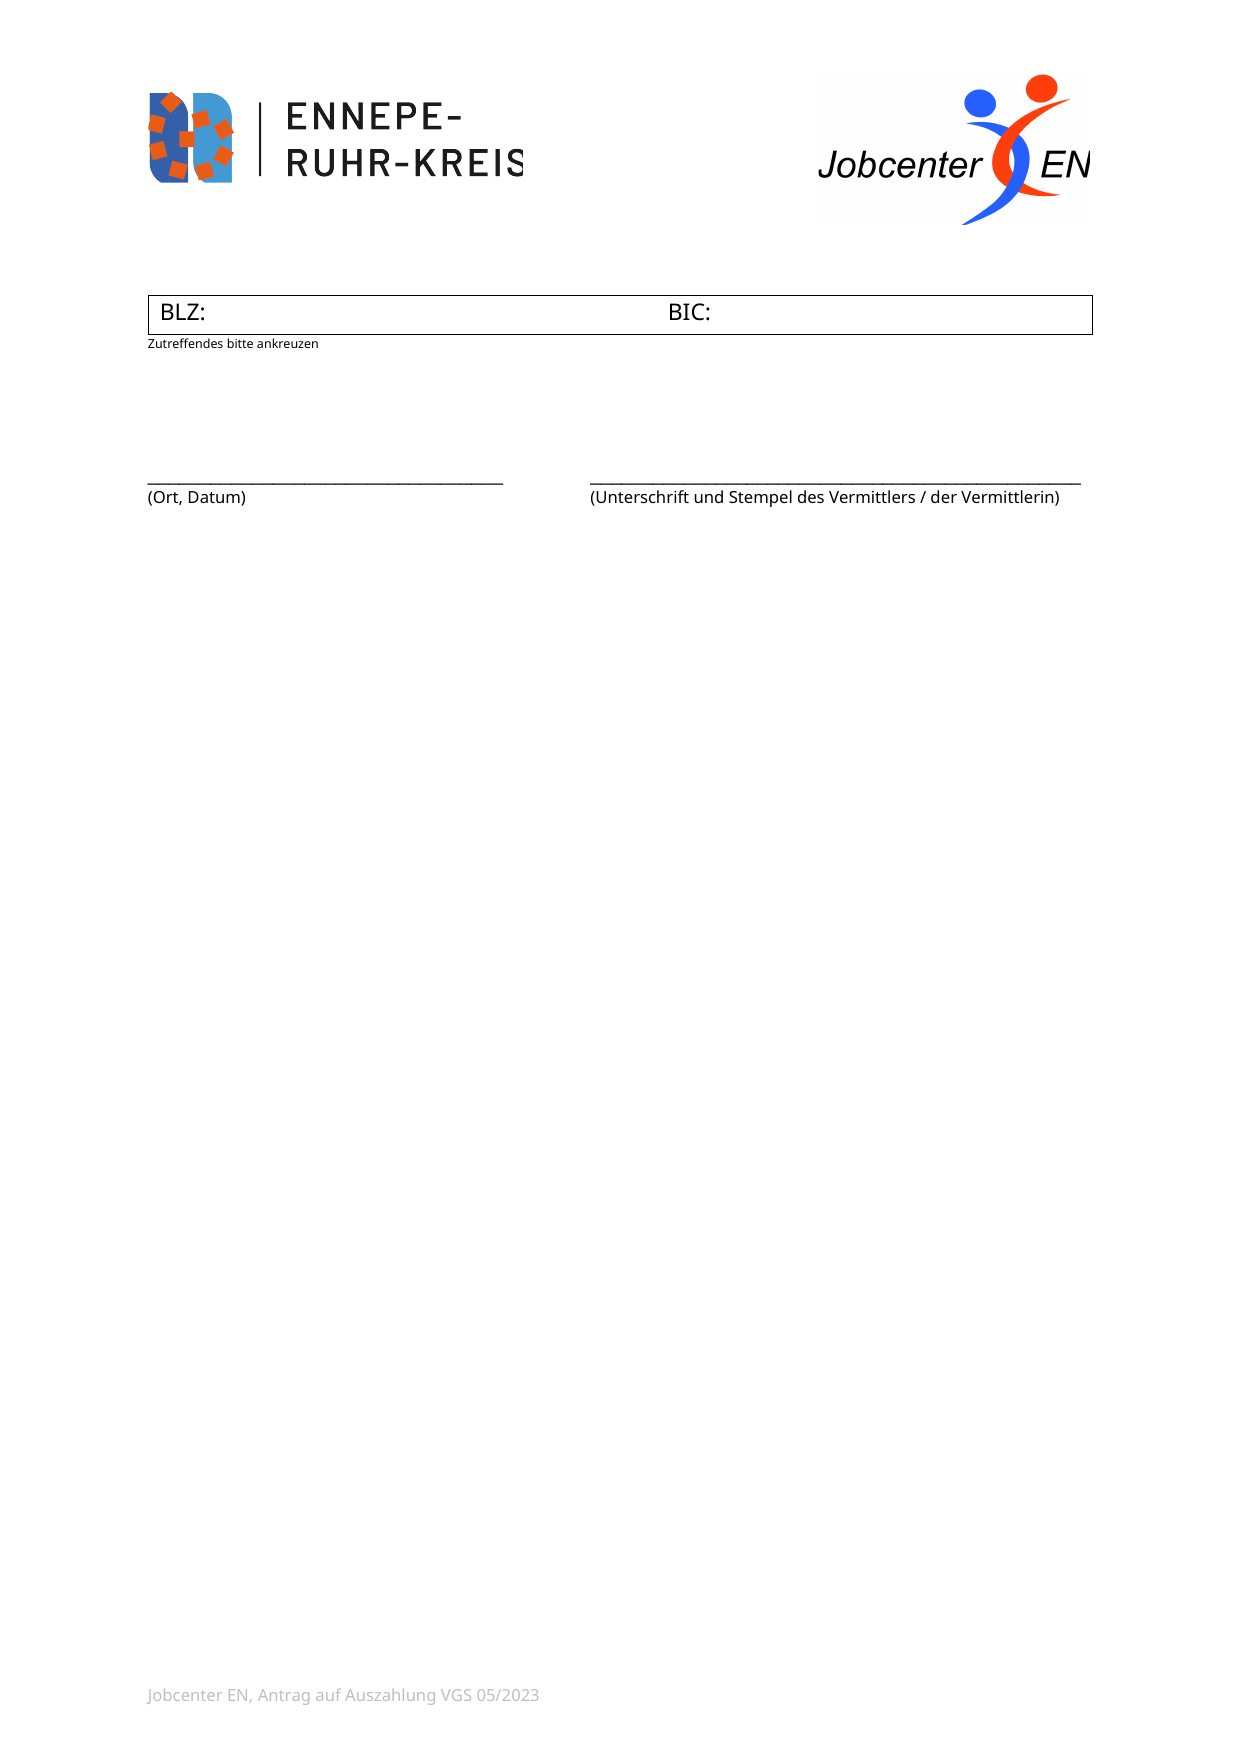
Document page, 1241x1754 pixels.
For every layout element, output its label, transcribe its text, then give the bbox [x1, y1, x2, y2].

table_cell Die Zahlung soll erfolgen auf: Konto Nr.: IBAN: bei BLZ: BIC: [149, 296, 1092, 334]
text (Ort, Datum) (Unterschrift und Stempel des Vermittlers / der Vermittlerin) [148, 486, 1092, 508]
picture [147, 91, 523, 183]
picture [818, 74, 1090, 225]
text __________________________________ _______________________________________________ [148, 464, 1092, 486]
text Zutreffendes bitte ankreuzen [148, 335, 1092, 352]
